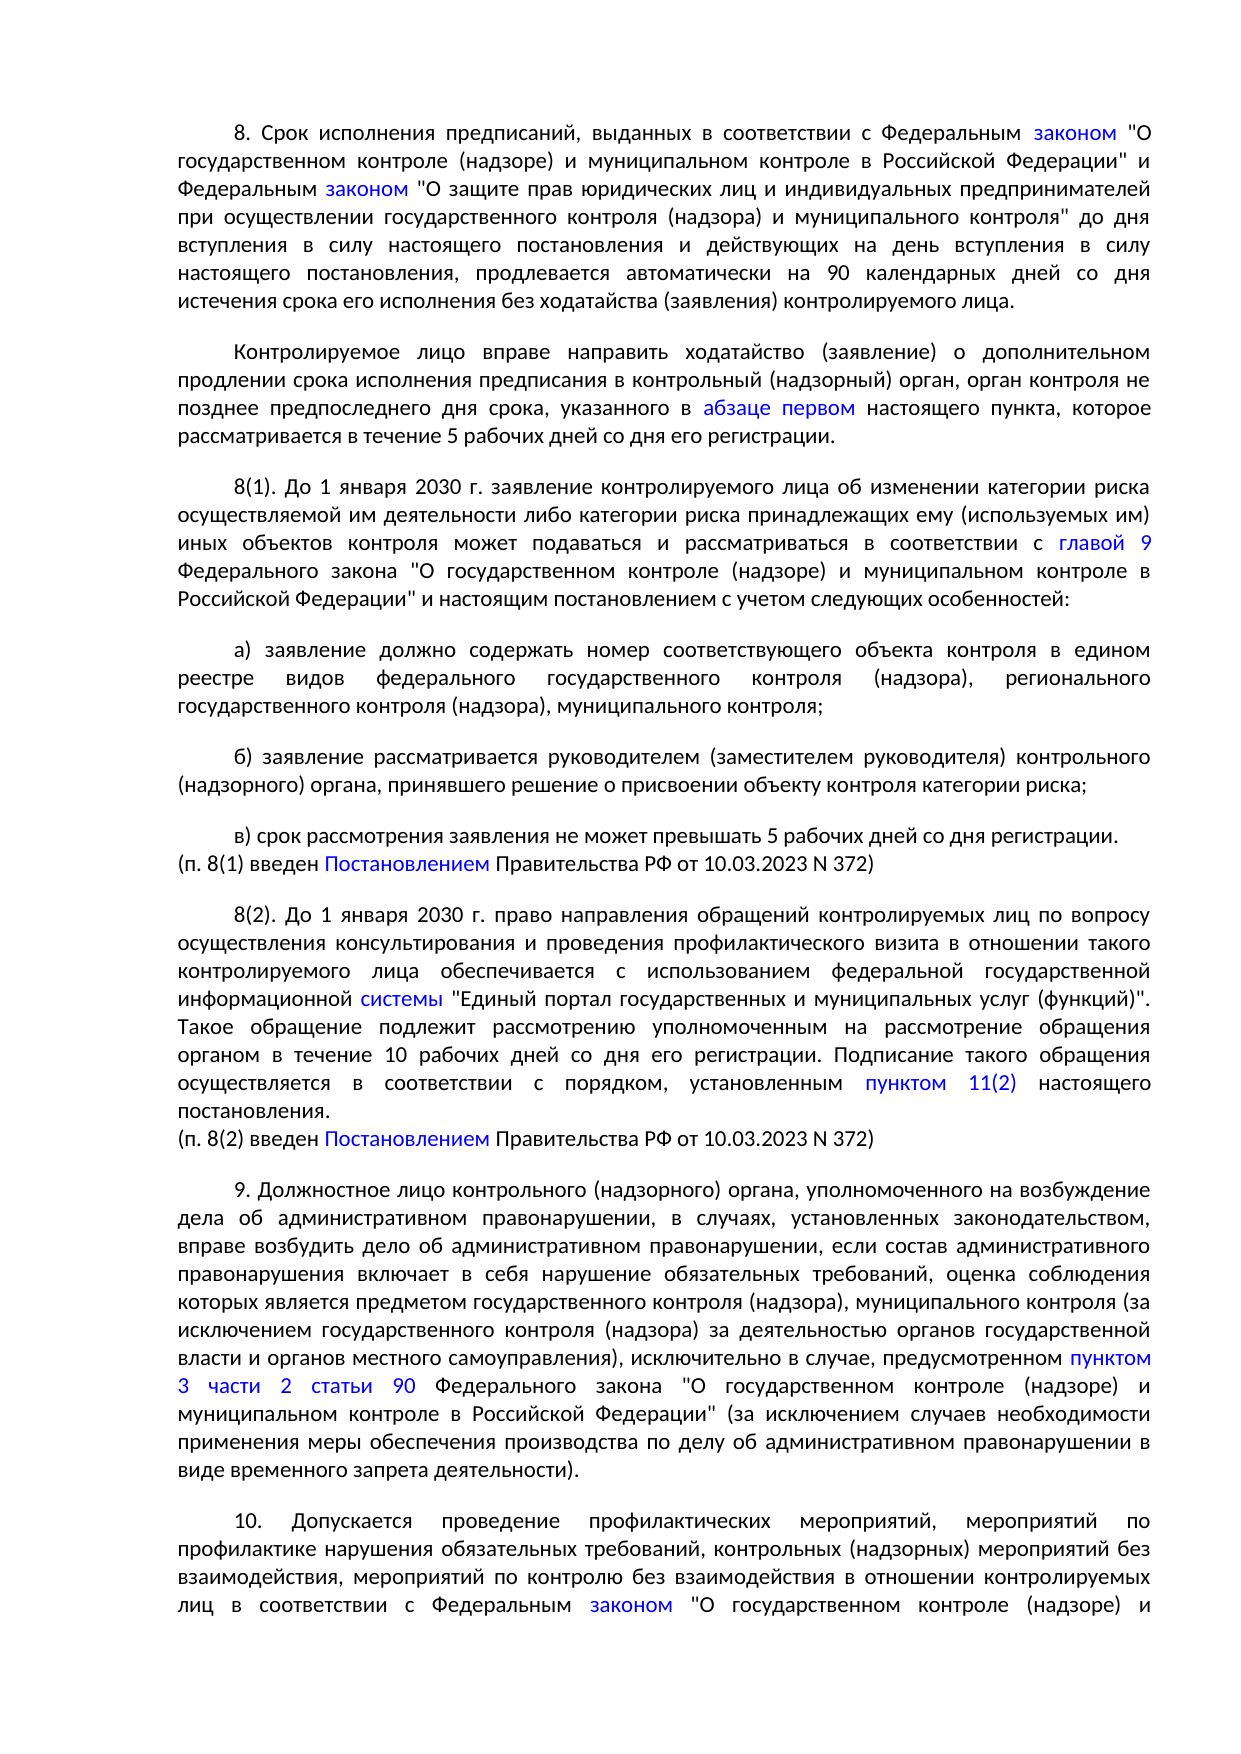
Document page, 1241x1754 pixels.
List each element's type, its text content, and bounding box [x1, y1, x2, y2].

text (п. 8(1) введен Постановлением Правительства РФ от 10.03.2023 N 372) [177, 849, 1152, 877]
text 8. Срок исполнения предписаний, выданных в соответствии с Федеральным законом "О государственном контроле (надзоре) и муниципальном контроле в Российской Федерации" и Федеральным законом "О защите прав юридических лиц и индивидуальных предпринимателей при осуществлении государственного контроля (надзора) и муниципального контроля" до дня вступления в силу настоящего постановления и действующих на день вступления в силу настоящего постановления, продлевается автоматически на 90 календарных дней со дня истечения срока его исполнения без ходатайства (заявления) контролируемого лица. [177, 118, 1152, 314]
text 9. Должностное лицо контрольного (надзорного) органа, уполномоченного на возбуждение дела об административном правонарушении, в случаях, установленных законодательством, вправе возбудить дело об административном правонарушении, если состав административного правонарушения включает в себя нарушение обязательных требований, оценка соблюдения которых является предметом государственного контроля (надзора), муниципального контроля (за исключением государственного контроля (надзора) за деятельностью органов государственной власти и органов местного самоуправления), исключительно в случае, предусмотренном пунктом 3 части 2 статьи 90 Федерального закона "О государственном контроле (надзоре) и муниципальном контроле в Российской Федерации" (за исключением случаев необходимости применения меры обеспечения производства по делу об административном правонарушении в виде временного запрета деятельности). [177, 1175, 1152, 1483]
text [177, 1506, 1152, 1618]
text в) срок рассмотрения заявления не может превышать 5 рабочих дней со дня регистрации. [177, 821, 1152, 849]
text 8(2). До 1 января 2030 г. право направления обращений контролируемых лиц по вопросу осуществления консультирования и проведения профилактического визита в отношении такого контролируемого лица обеспечивается с использованием федеральной государственной информационной системы "Единый портал государственных и муниципальных услуг (функций)". Такое обращение подлежит рассмотрению уполномоченным на рассмотрение обращения органом в течение 10 рабочих дней со дня его регистрации. Подписание такого обращения осуществляется в соответствии с порядком, установленным пунктом 11(2) настоящего постановления. [177, 900, 1152, 1124]
text (п. 8(2) введен Постановлением Правительства РФ от 10.03.2023 N 372) [177, 1124, 1152, 1152]
text б) заявление рассматривается руководителем (заместителем руководителя) контрольного (надзорного) органа, принявшего решение о присвоении объекту контроля категории риска; [177, 742, 1152, 798]
text Контролируемое лицо вправе направить ходатайство (заявление) о дополнительном продлении срока исполнения предписания в контрольный (надзорный) орган, орган контроля не позднее предпоследнего дня срока, указанного в абзаце первом настоящего пункта, которое рассматривается в течение 5 рабочих дней со дня его регистрации. [177, 337, 1152, 449]
text а) заявление должно содержать номер соответствующего объекта контроля в едином реестре видов федерального государственного контроля (надзора), регионального государственного контроля (надзора), муниципального контроля; [177, 635, 1152, 719]
text 8(1). До 1 января 2030 г. заявление контролируемого лица об изменении категории риска осуществляемой им деятельности либо категории риска принадлежащих ему (используемых им) иных объектов контроля может подаваться и рассматриваться в соответствии с главой 9 Федерального закона "О государственном контроле (надзоре) и муниципальном контроле в Российской Федерации" и настоящим постановлением с учетом следующих особенностей: [177, 472, 1152, 612]
